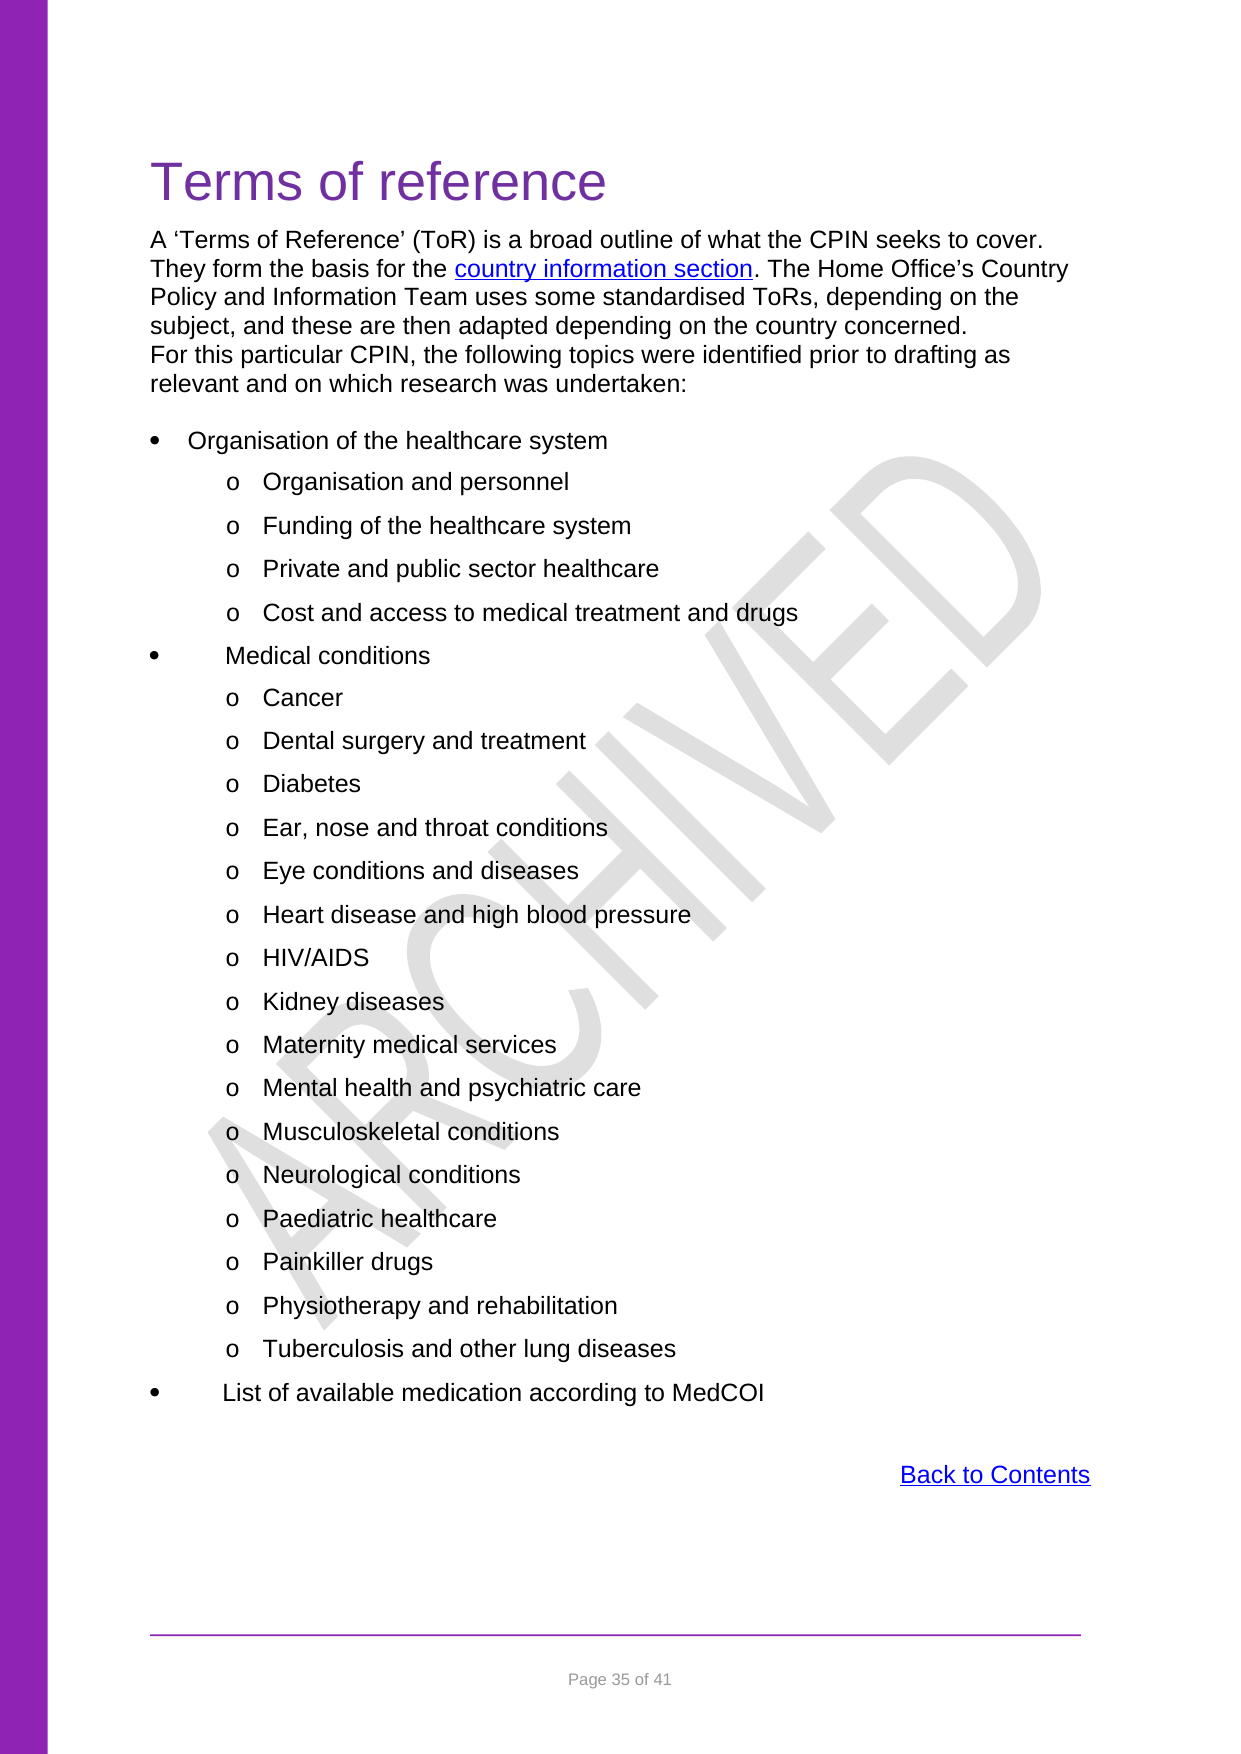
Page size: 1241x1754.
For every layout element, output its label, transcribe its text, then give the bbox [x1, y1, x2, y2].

list Organisation of the healthcare system [150, 426, 1090, 455]
list Funding of the healthcare system [225, 511, 1090, 542]
list Cancer [225, 682, 1090, 713]
list Maternity medical services [225, 1030, 1090, 1061]
list Ear, nose and throat conditions [225, 813, 1090, 844]
list HIV/AIDS [225, 943, 1090, 974]
text Back to Contents [150, 1460, 1090, 1489]
list Physiotherapy and rehabilitation [225, 1291, 1090, 1322]
list Heart disease and high blood pressure [225, 900, 1090, 931]
list Diabetes [225, 769, 1090, 800]
list Medical conditions [150, 641, 1090, 670]
list Neurological conditions [225, 1160, 1090, 1191]
list Dental surgery and treatment [225, 726, 1090, 757]
list Eye conditions and diseases [225, 856, 1090, 887]
list Musculoskeletal conditions [225, 1117, 1090, 1148]
text A ‘Terms of Reference’ (ToR) is a broad outline of what the CPIN seeks to cover. They form the basis for the country information section. The Home Office’s Country Policy and Information Team uses some standardised ToRs, depending on the subject, and these are then adapted depending on the country concerned. [150, 225, 1090, 340]
list Tuberculosis and other lung diseases [225, 1334, 1090, 1365]
list Painkiller drugs [225, 1247, 1090, 1278]
list Mental health and psychiatric care [225, 1073, 1090, 1104]
text For this particular CPIN, the following topics were identified prior to drafting as relevant and on which research was undertaken: [150, 340, 1090, 397]
list List of available medication according to MedCOI [150, 1377, 1090, 1406]
list Organisation and personnel [225, 467, 1090, 498]
list Cost and access to medical treatment and drugs [225, 598, 1090, 629]
list Kidney diseases [225, 987, 1090, 1017]
list Private and public sector healthcare [225, 554, 1090, 585]
list Paediatric healthcare [225, 1204, 1090, 1235]
subtitle Terms of reference [150, 150, 1090, 212]
